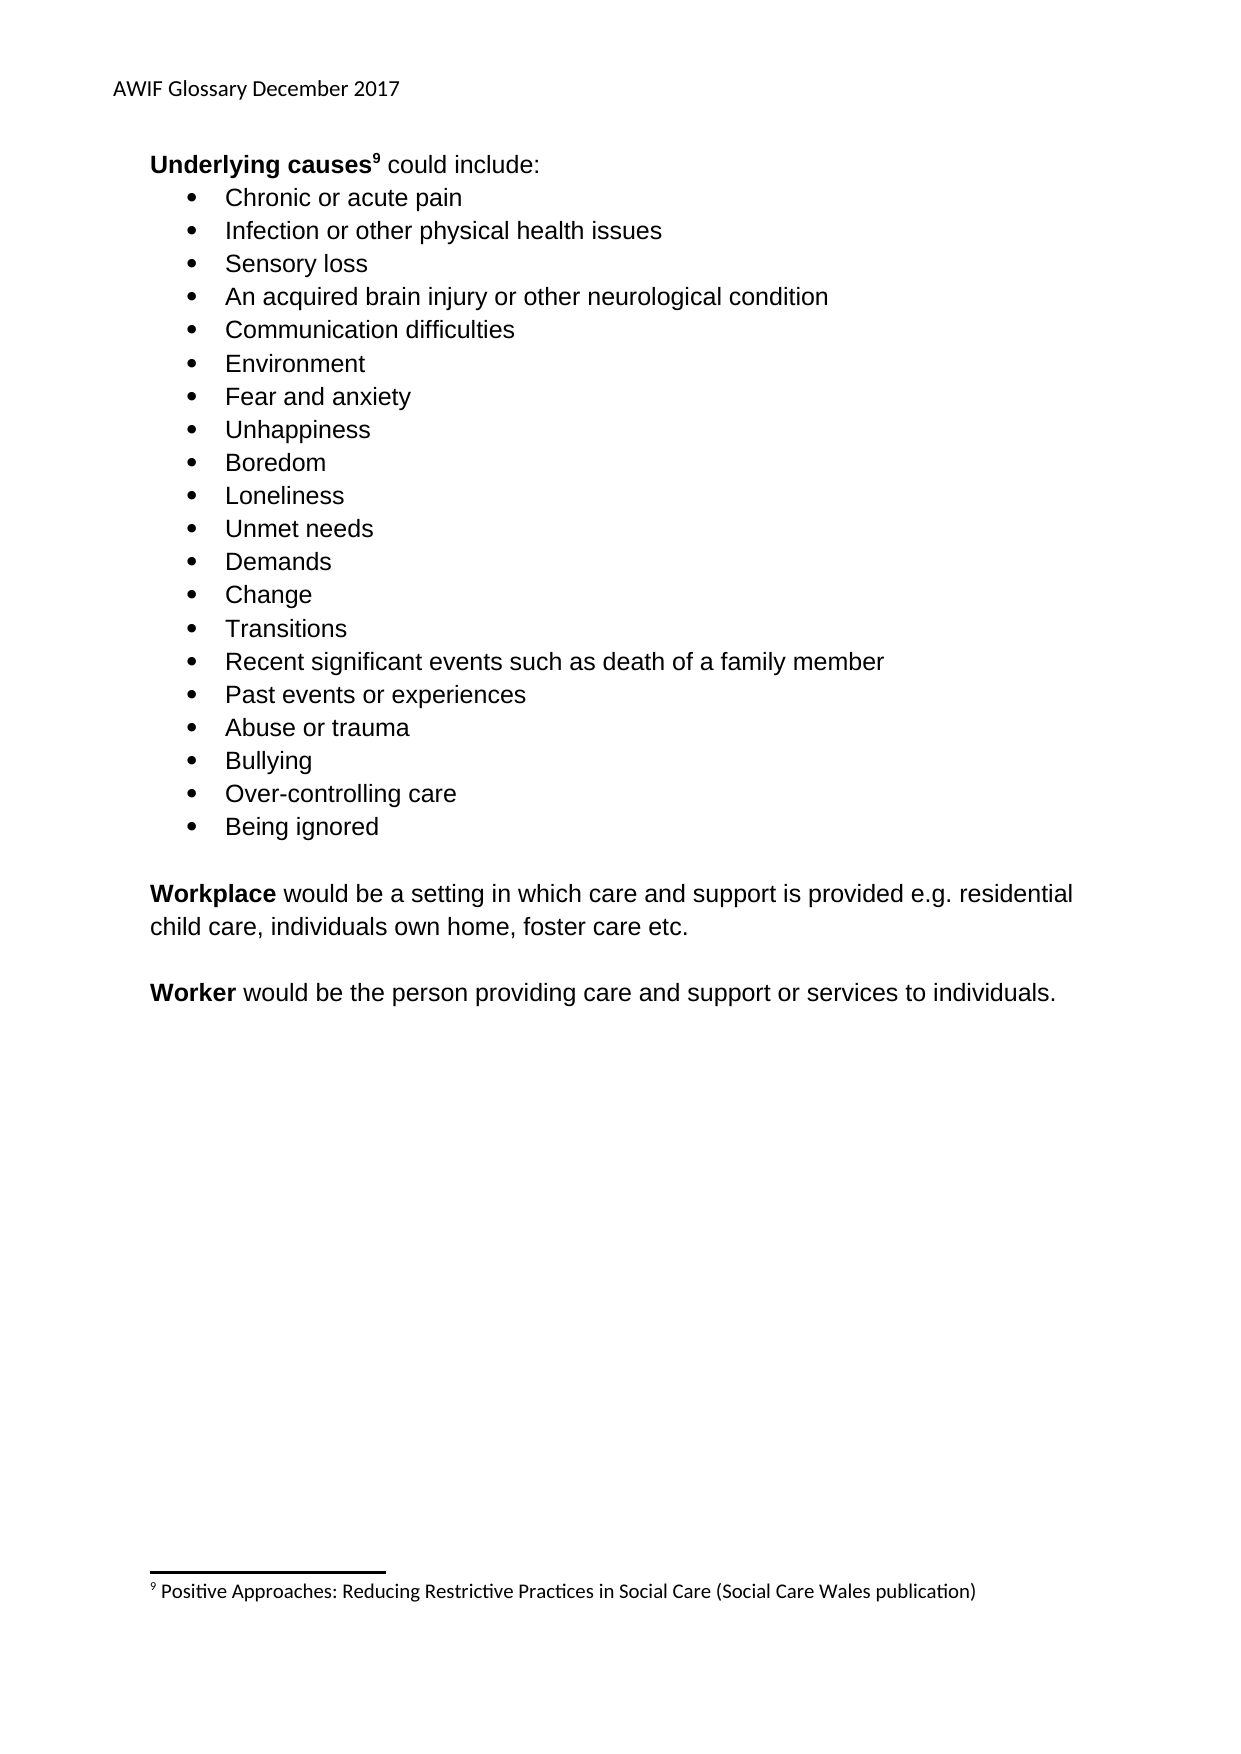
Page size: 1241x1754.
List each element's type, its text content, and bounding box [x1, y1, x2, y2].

list Being ignored [187, 812, 1090, 841]
list Over-controlling care [187, 779, 1090, 808]
text Worker would be the person providing care and support or services to individuals. [150, 978, 1090, 1006]
list Bullying [187, 746, 1090, 775]
list Boredom [187, 448, 1090, 477]
list Past events or experiences [187, 680, 1090, 709]
list Transitions [187, 614, 1090, 642]
list Environment [187, 349, 1090, 377]
list Unmet needs [187, 514, 1090, 543]
list Recent significant events such as death of a family member [187, 647, 1090, 676]
text Workplace would be a setting in which care and support is provided e.g. residential child care, individuals own home, foster care etc. [150, 878, 1090, 940]
list Communication difficulties [187, 316, 1090, 344]
list Infection or other physical health issues [187, 216, 1090, 245]
list Fear and anxiety [187, 382, 1090, 411]
list Abuse or trauma [187, 713, 1090, 742]
list Unhappiness [187, 415, 1090, 444]
list Sensory loss [187, 249, 1090, 278]
text Underlying causes could include: [150, 150, 1090, 179]
list Change [187, 581, 1090, 609]
list Demands [187, 547, 1090, 576]
list Chronic or acute pain [187, 183, 1090, 212]
list An acquired brain injury or other neurological condition [187, 282, 1090, 311]
list Loneliness [187, 481, 1090, 510]
